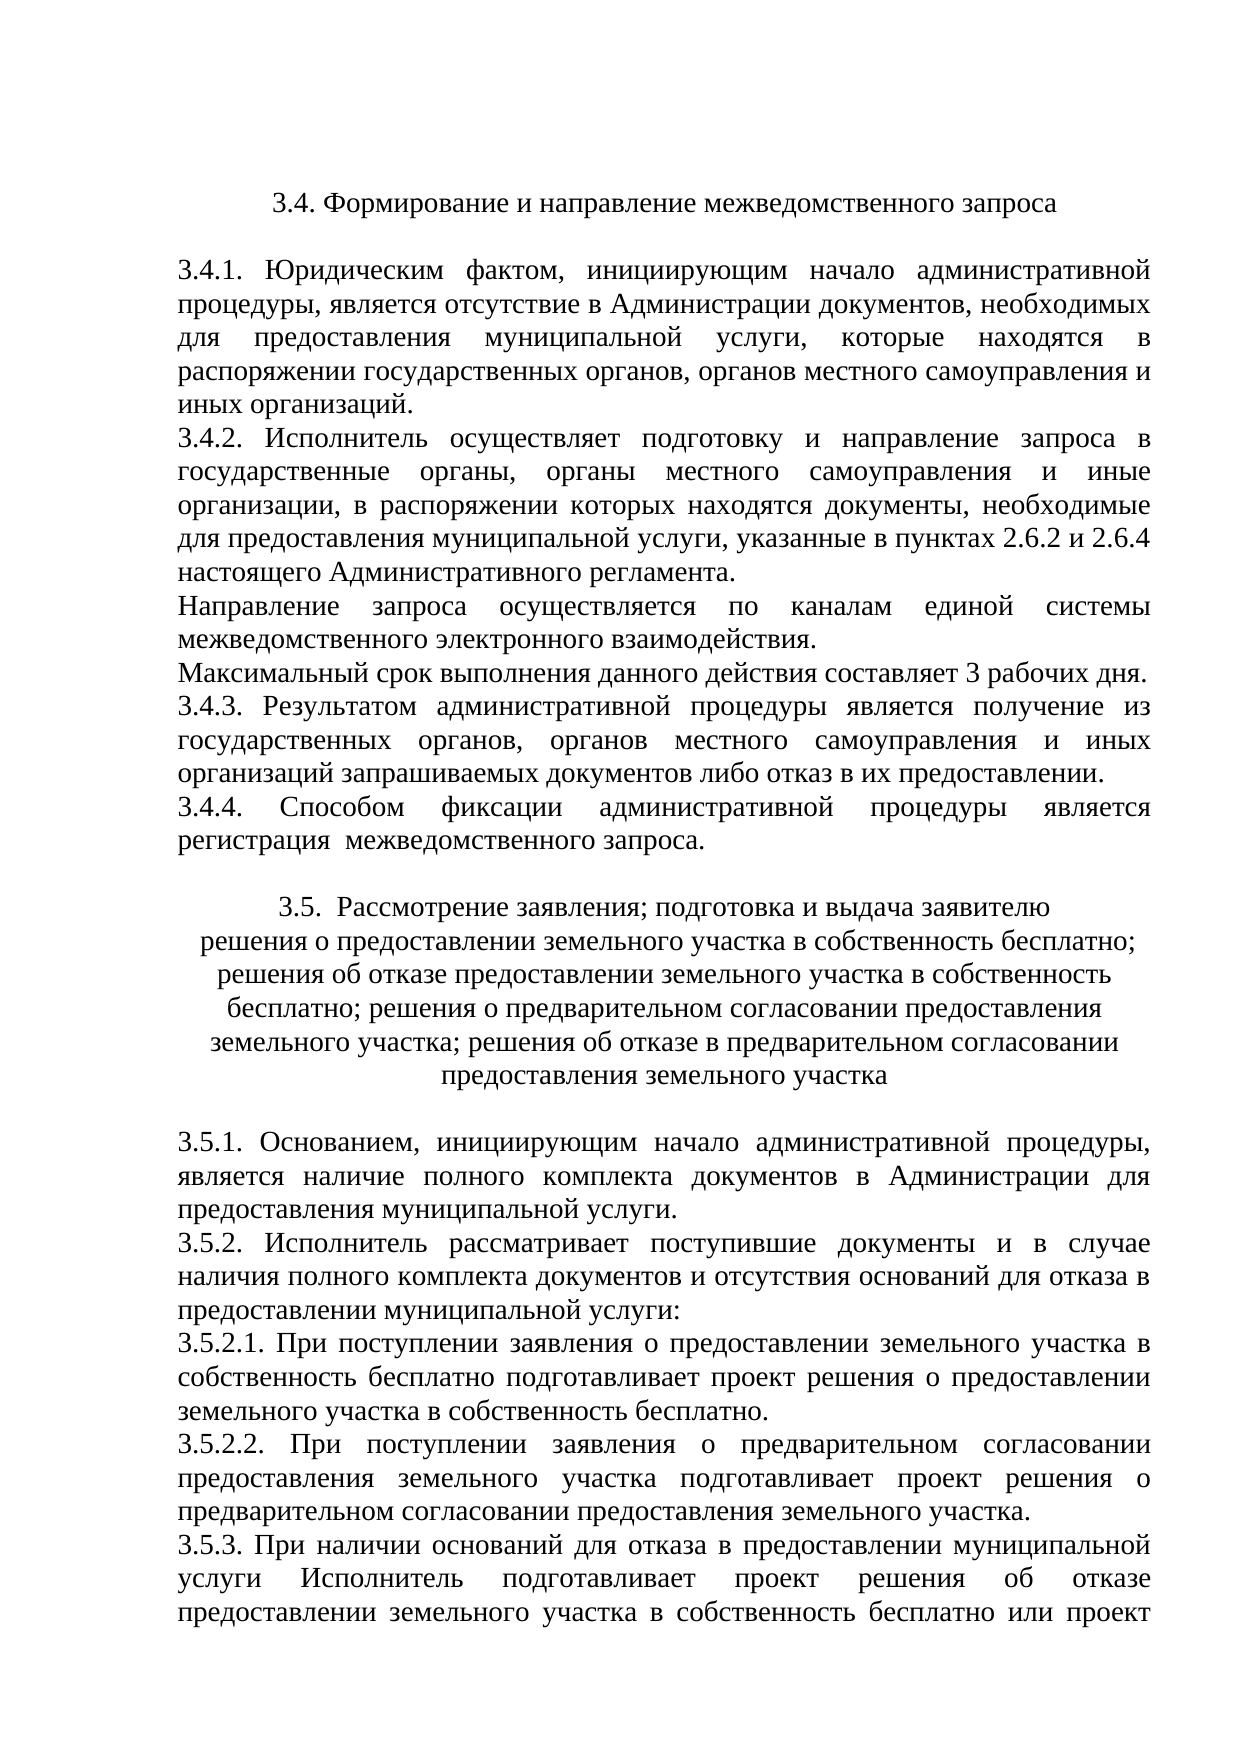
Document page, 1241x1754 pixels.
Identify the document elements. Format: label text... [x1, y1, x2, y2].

text 3.5.1. Основанием, инициирующим начало административной процедуры, является наличие полного комплекта документов в Администрации для предоставления муниципальной услуги. [177, 1124, 1152, 1225]
text Направление запроса осуществляется по каналам единой системы межведомственного электронного взаимодействия. [177, 588, 1152, 655]
text 3.4. Формирование и направление межведомственного запроса [177, 185, 1152, 219]
text 3.4.3. Результатом административной процедуры является получение из государственных органов, органов местного самоуправления и иных организаций запрашиваемых документов либо отказ в их предоставлении. [177, 688, 1152, 789]
text 3.5. Рассмотрение заявления; подготовка и выдача заявителю [177, 889, 1152, 923]
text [177, 1527, 1152, 1627]
text 3.5.2. Исполнитель рассматривает поступившие документы и в случае наличия полного комплекта документов и отсутствия оснований для отказа в предоставлении муниципальной услуги: [177, 1225, 1152, 1326]
text 3.4.1. Юридическим фактом, инициирующим начало административной процедуры, является отсутствие в Администрации документов, необходимых для предоставления муниципальной услуги, которые находятся в распоряжении государственных органов, органов местного самоуправления и иных организаций. [177, 252, 1152, 420]
text решения о предоставлении земельного участка в собственность бесплатно; решения об отказе предоставлении земельного участка в собственность бесплатно; решения о предварительном согласовании предоставления земельного участка; решения об отказе в предварительном согласовании предоставления земельного участка [177, 923, 1152, 1091]
text 3.5.2.1. При поступлении заявления о предоставлении земельного участка в собственность бесплатно подготавливает проект решения о предоставлении земельного участка в собственность бесплатно. [177, 1326, 1152, 1426]
text 3.4.2. Исполнитель осуществляет подготовку и направление запроса в государственные органы, органы местного самоуправления и иные организации, в распоряжении которых находятся документы, необходимые для предоставления муниципальной услуги, указанные в пунктах 2.6.2 и 2.6.4 настоящего Административного регламента. [177, 420, 1152, 588]
text 3.4.4. Способом фиксации административной процедуры является регистрация межведомственного запроса. [177, 789, 1152, 856]
text 3.5.2.2. При поступлении заявления о предварительном согласовании предоставления земельного участка подготавливает проект решения о предварительном согласовании предоставления земельного участка. [177, 1426, 1152, 1527]
text Максимальный срок выполнения данного действия составляет 3 рабочих дня. [177, 655, 1152, 688]
